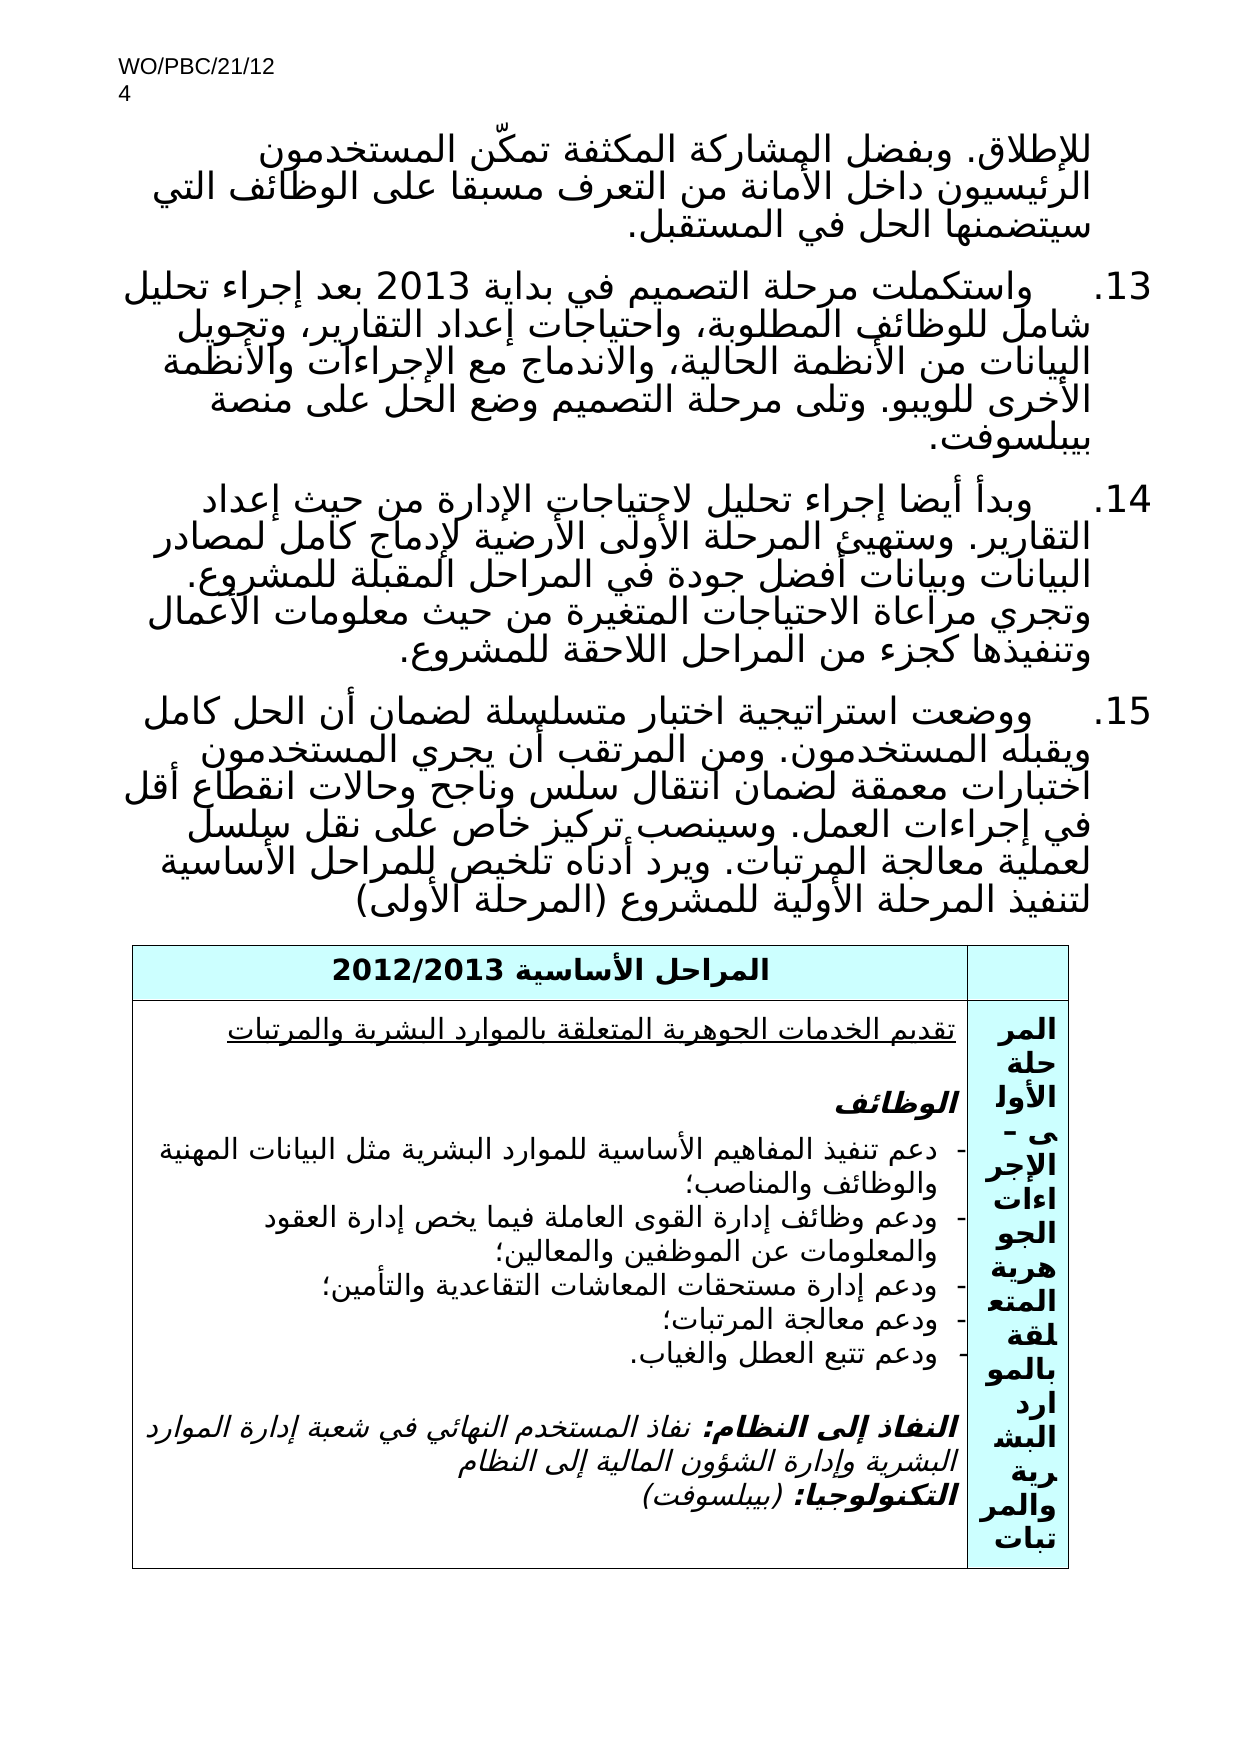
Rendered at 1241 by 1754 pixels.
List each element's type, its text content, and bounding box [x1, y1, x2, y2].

table_header المراحل الأساسية 2012/2013 [133, 946, 967, 999]
list وبدأ أيضا إجراء تحليل لاحتياجات الإدارة من حيث إعداد التقارير. وستهيئ المرحلة الأولى الأرضية لإدماج كامل لمصادر البيانات وبيانات أفضل جودة في المراحل المقبلة للمشروع. وتجري مراعاة الاحتياجات المتغيرة من حيث معلومات الأعمال وتنفيذها كجزء من المراحل اللاحقة للمشروع. [118, 482, 1092, 670]
table_cell تقديم الخدمات الجوهرية المتعلقة بالموارد البشرية والمرتبات الوظائف دعم تنفيذ المفاهيم الأساسية للموارد البشرية مثل البيانات المهنية والوظائف والمناصب؛ ودعم وظائف إدارة القوى العاملة فيما يخص إدارة العقود والمعلومات عن الموظفين والمعالين؛ ودعم إدارة مستحقات المعاشات التقاعدية والتأمين؛ ودعم معالجة المرتبات؛ ودعم تتبع العطل والغياب. النفاذ إلى النظام: نفاذ المستخدم النهائي في شعبة إدارة الموارد البشرية وإدارة الشؤون المالية إلى النظام التكنولوجيا: (بيبلسوفت) [133, 1001, 967, 1567]
table_cell المرحلة الأولى – الإجراءات الجوهرية المتعلقة بالموارد البشرية والمرتبات [968, 1001, 1068, 1567]
list واستكملت مرحلة التصميم في بداية 2013 بعد إجراء تحليل شامل للوظائف المطلوبة، واحتياجات إعداد التقارير، وتحويل البيانات من الأنظمة الحالية، والاندماج مع الإجراءات والأنظمة الأخرى للويبو. وتلى مرحلة التصميم وضع الحل على منصة بيبلسوفت. [118, 270, 1092, 457]
list ووضعت استراتيجية اختبار متسلسلة لضمان أن الحل كامل ويقبله المستخدمون. ومن المرتقب أن يجري المستخدمون اختبارات معمقة لضمان انتقال سلس وناجح وحالات انقطاع أقل في إجراءات العمل. وسينصب تركيز خاص على نقل سلسل لعملية معالجة المرتبات. ويرد أدناه تلخيص للمراحل الأساسية لتنفيذ المرحلة الأولية للمشروع (المرحلة الأولى) [118, 695, 1092, 920]
table_header [968, 946, 1068, 999]
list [118, 132, 1092, 245]
